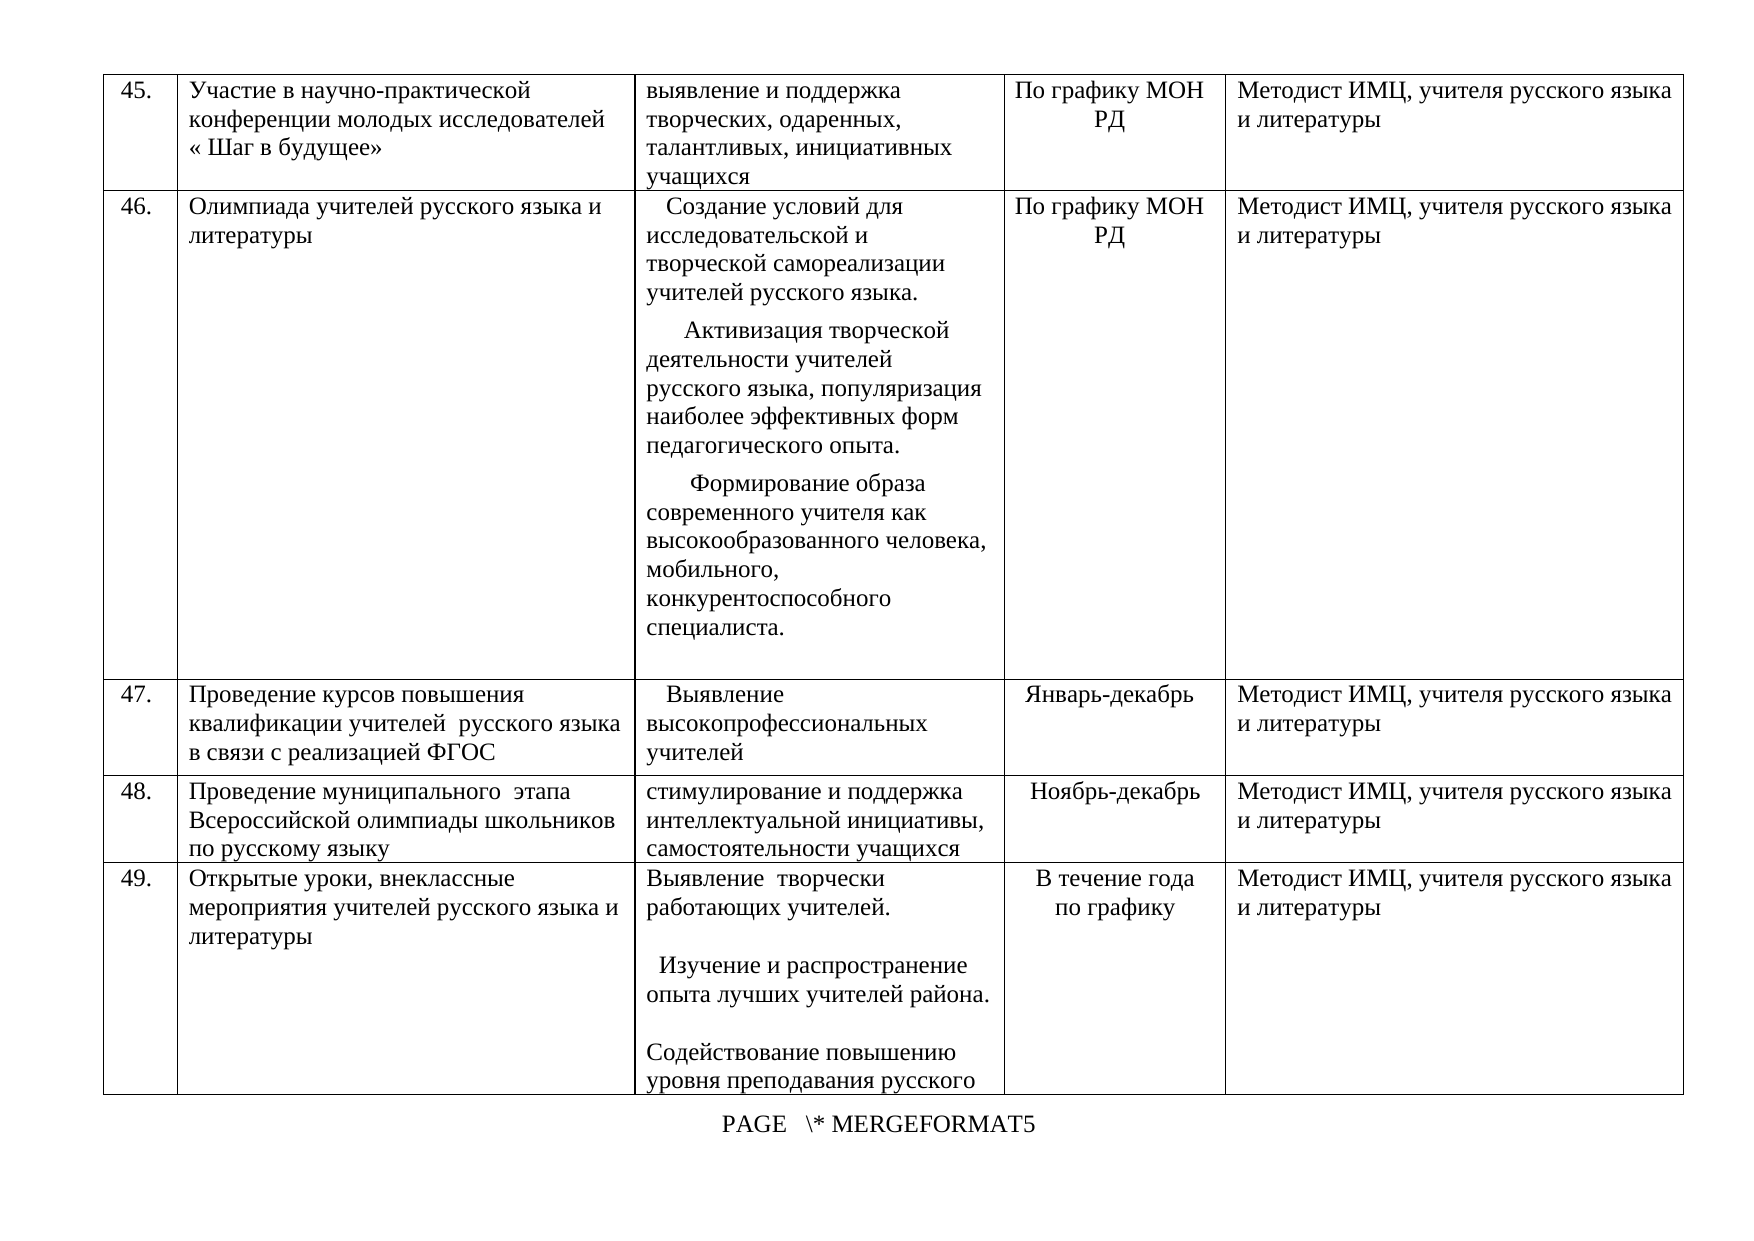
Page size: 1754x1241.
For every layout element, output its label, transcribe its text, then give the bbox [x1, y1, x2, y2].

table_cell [1226, 863, 1683, 1094]
table_cell Методист ИМЦ, учителя русского языка и литературы [1226, 191, 1683, 678]
table_cell [104, 191, 177, 678]
table_cell По графику МОН РД [1005, 75, 1225, 190]
table_cell Создание условий для исследовательской и творческой самореализации учителей русского языка. Активизация творческой деятельности учителей русского языка, популяризация наиболее эффективных форм педагогического опыта. Формирование образа современного учителя как высокообразованного человека, мобильного, конкурентоспособного специалиста. [636, 191, 1004, 678]
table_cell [178, 863, 634, 1094]
table_cell Выявление высокопрофессиональных учителей [636, 680, 1004, 775]
table_cell Методист ИМЦ, учителя русского языка и литературы [1226, 680, 1683, 775]
table_cell Проведение курсов повышения квалификации учителей русского языка в связи с реализацией ФГОС [178, 680, 634, 775]
table_cell Январь-декабрь [1005, 680, 1225, 775]
table_cell Участие в научно-практической конференции молодых исследователей « Шаг в будущее» [178, 75, 634, 190]
table_cell стимулирование и поддержка интеллектуальной инициативы, самостоятельности учащихся [636, 776, 1004, 862]
table_cell Проведение муниципального этапа Всероссийской олимпиады школьников по русскому языку [178, 776, 634, 862]
table_cell [104, 776, 177, 862]
table_cell Ноябрь-декабрь [1005, 776, 1225, 862]
table_cell [104, 680, 177, 775]
table_cell Методист ИМЦ, учителя русского языка и литературы [1226, 776, 1683, 862]
table_cell По графику МОН РД [1005, 191, 1225, 678]
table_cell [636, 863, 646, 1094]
table_cell [104, 863, 177, 1094]
table_cell выявление и поддержка творческих, одаренных, талантливых, инициативных учащихся [636, 75, 1004, 190]
table_cell Олимпиада учителей русского языка и литературы [178, 191, 634, 678]
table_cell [1226, 75, 1683, 190]
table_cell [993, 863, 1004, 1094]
table_cell [104, 75, 177, 190]
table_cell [1005, 863, 1225, 1094]
